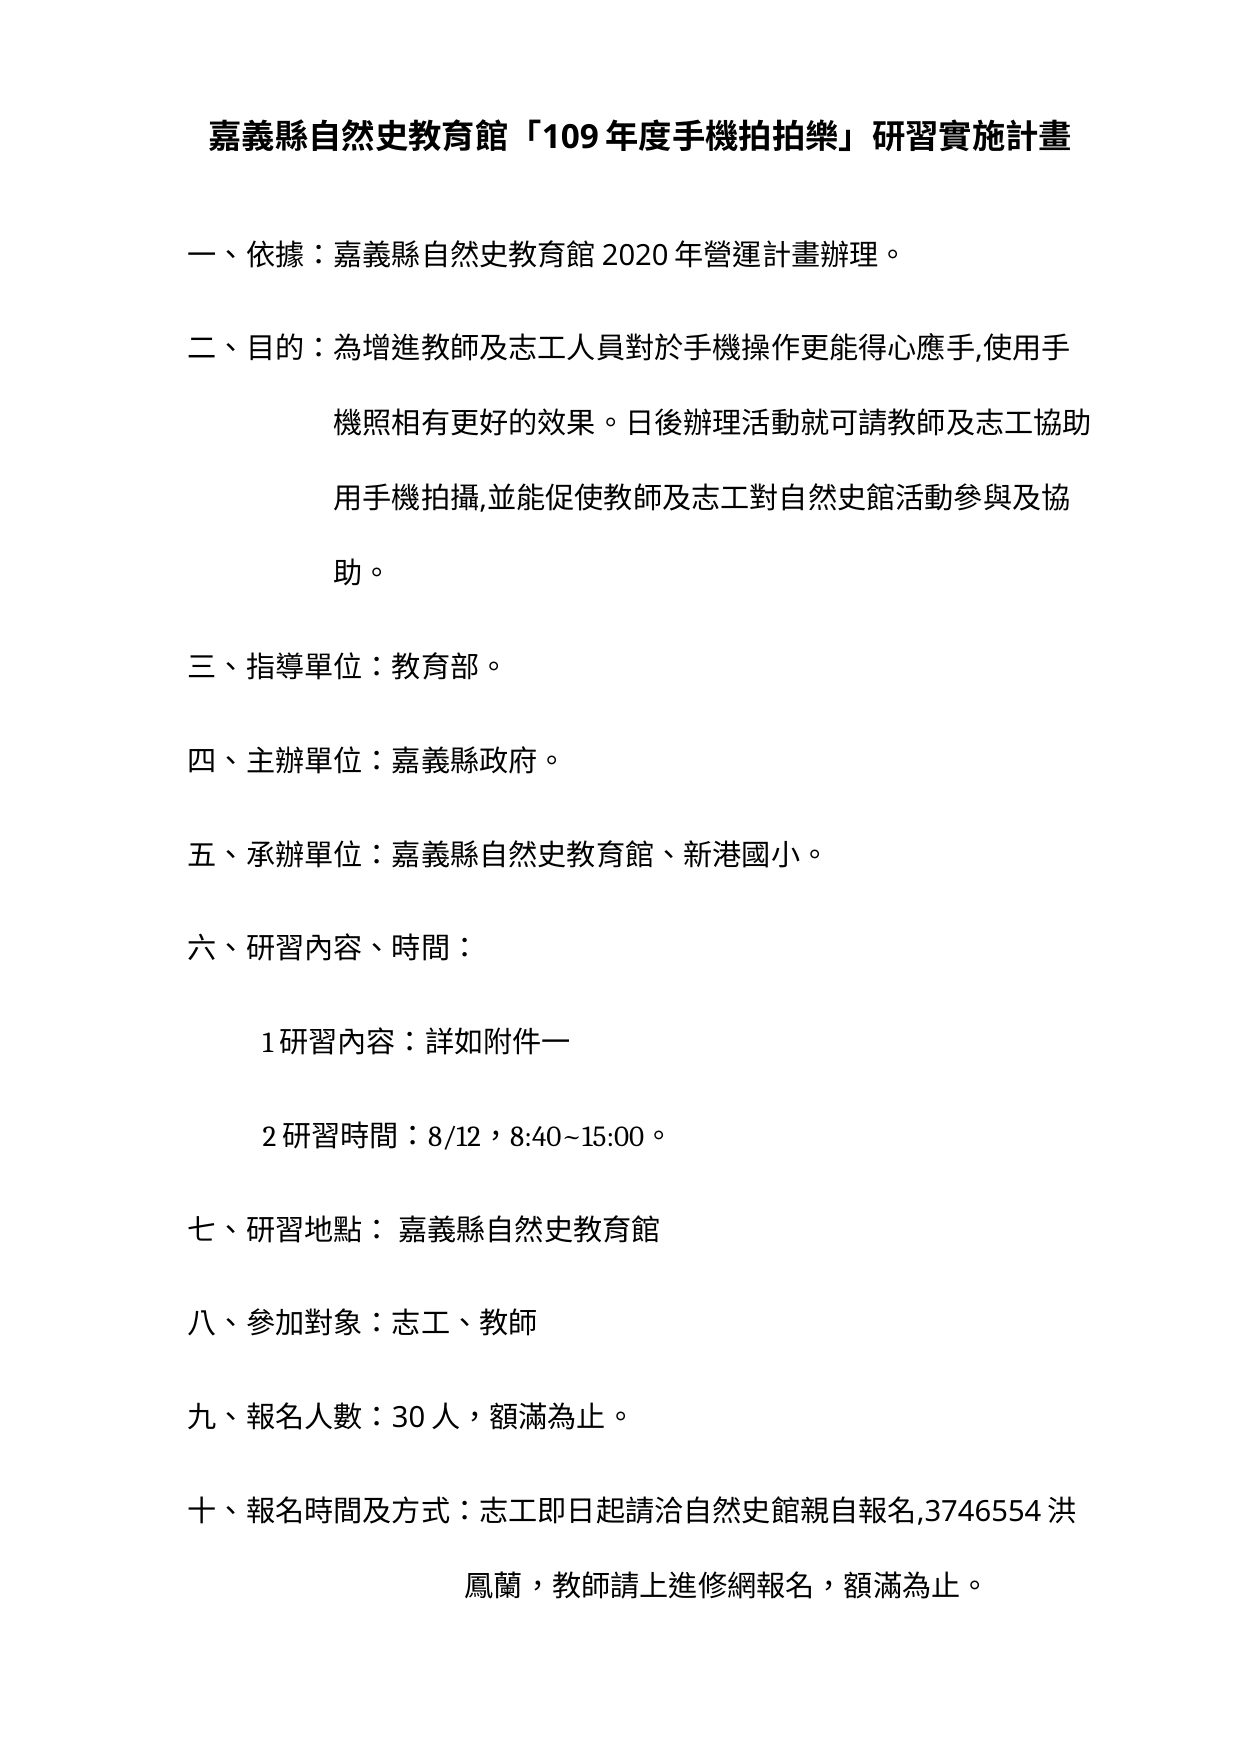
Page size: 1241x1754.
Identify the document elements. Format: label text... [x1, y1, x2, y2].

text 四、主辦單位：嘉義縣政府。 [187, 721, 1093, 796]
text 二、目的：為增進教師及志工人員對於手機操作更能得心應手,使用手機照相有更好的效果。日後辦理活動就可請教師及志工協助用手機拍攝,並能促使教師及志工對自然史館活動參與及協助。 [187, 308, 1093, 608]
text 嘉義縣自然史教育館「109年度手機拍拍樂」研習實施計畫 [187, 97, 1093, 172]
text 2研習時間：8/12，8:40~15:00。 [262, 1096, 1093, 1171]
text 九、報名人數：30人，額滿為止。 [187, 1377, 1093, 1452]
text 1研習內容：詳如附件一 [262, 1002, 1093, 1077]
text 七、研習地點： 嘉義縣自然史教育館 [187, 1190, 1093, 1265]
text 八、參加對象：志工、教師 [187, 1283, 1093, 1358]
text 三、指導單位：教育部。 [187, 627, 1093, 702]
text 一、依據：嘉義縣自然史教育館2020年營運計畫辦理。 [187, 215, 1093, 290]
text 十、報名時間及方式：志工即日起請洽自然史館親自報名,3746554洪鳳蘭，教師請上進修網報名，額滿為止。 [187, 1471, 1093, 1621]
text 六、研習內容、時間： [187, 908, 1093, 983]
text 五、承辦單位：嘉義縣自然史教育館、新港國小。 [187, 815, 1093, 890]
